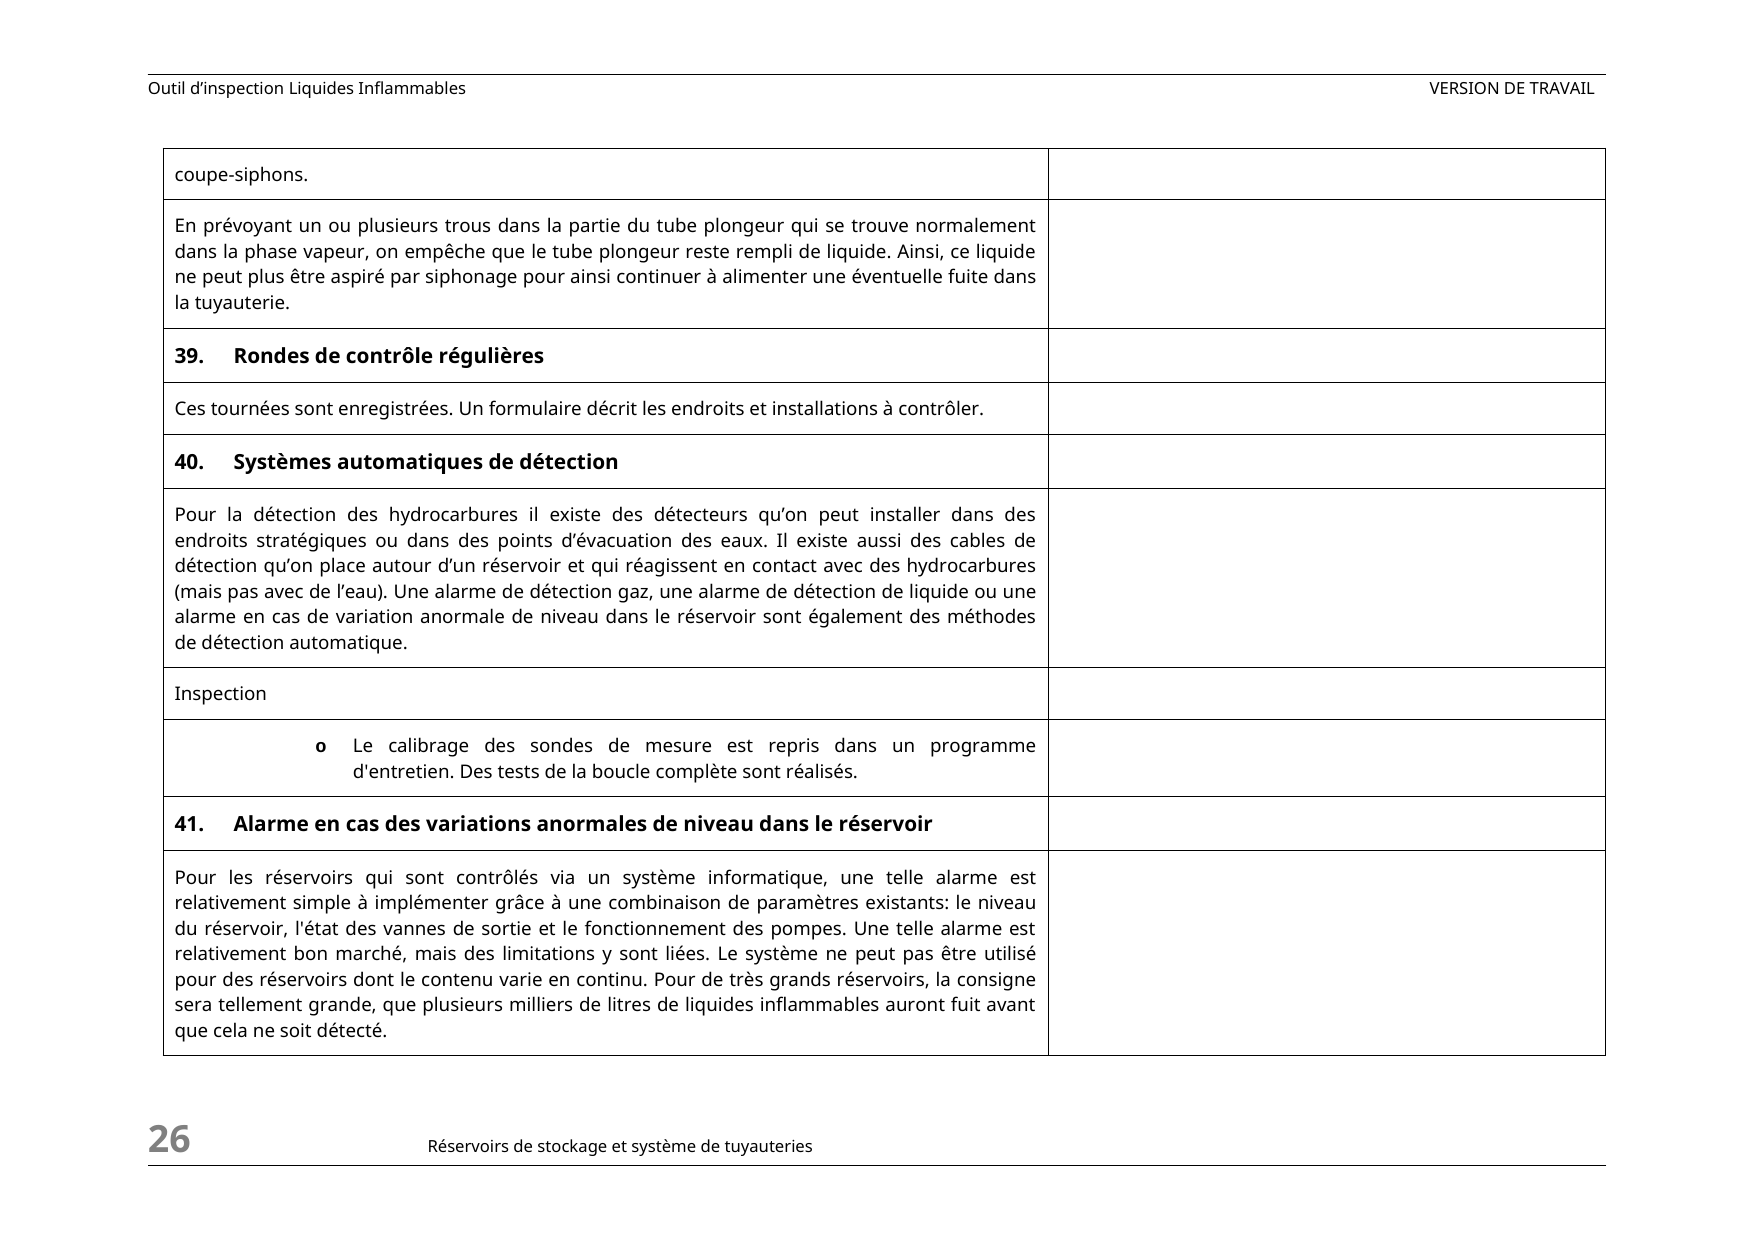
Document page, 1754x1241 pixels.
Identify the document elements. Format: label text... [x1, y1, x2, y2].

table_cell Systèmes automatiques de détection [164, 435, 1048, 488]
table_cell [1049, 149, 1605, 199]
table_cell Pour les réservoirs qui sont contrôlés via un système informatique, une telle alarme est relativement simple à implémenter grâce à une combinaison de paramètres existants: le niveau du réservoir, l'état des vannes de sortie et le fonctionnement des pompes. Une telle alarme est relativement bon marché, mais des limitations y sont liées. Le système ne peut pas être utilisé pour des réservoirs dont le contenu varie en continu. Pour de très grands réservoirs, la consigne sera tellement grande, que plusieurs milliers de litres de liquides inflammables auront fuit avant que cela ne soit détecté. [164, 851, 1048, 1055]
table_cell [1049, 383, 1605, 433]
table_cell Ces tournées sont enregistrées. Un formulaire décrit les endroits et installations à contrôler. [164, 383, 1048, 433]
table_cell Le calibrage des sondes de mesure est repris dans un programme d'entretien. Des tests de la boucle complète sont réalisés. [164, 720, 1048, 796]
table_cell Alarme en cas des variations anormales de niveau dans le réservoir [164, 797, 1048, 850]
table_cell [1049, 720, 1605, 796]
table_cell [1049, 668, 1605, 719]
table_cell [1049, 329, 1605, 382]
table_cell Pour la détection des hydrocarbures il existe des détecteurs qu’on peut installer dans des endroits stratégiques ou dans des points d’évacuation des eaux. Il existe aussi des cables de détection qu’on place autour d’un réservoir et qui réagissent en contact avec des hydrocarbures (mais pas avec de l’eau). Une alarme de détection gaz, une alarme de détection de liquide ou une alarme en cas de variation anormale de niveau dans le réservoir sont également des méthodes de détection automatique. [164, 489, 1048, 667]
table_cell [1049, 200, 1605, 327]
table_cell [1049, 489, 1605, 667]
table_cell Inspection [164, 668, 1048, 719]
table_cell [1049, 797, 1605, 850]
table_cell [164, 149, 1048, 199]
table_cell Rondes de contrôle régulières [164, 329, 1048, 382]
table_cell [1049, 435, 1605, 488]
table_cell [1049, 851, 1605, 1055]
table_cell En prévoyant un ou plusieurs trous dans la partie du tube plongeur qui se trouve normalement dans la phase vapeur, on empêche que le tube plongeur reste rempli de liquide. Ainsi, ce liquide ne peut plus être aspiré par siphonage pour ainsi continuer à alimenter une éventuelle fuite dans la tuyauterie. [164, 200, 1048, 327]
